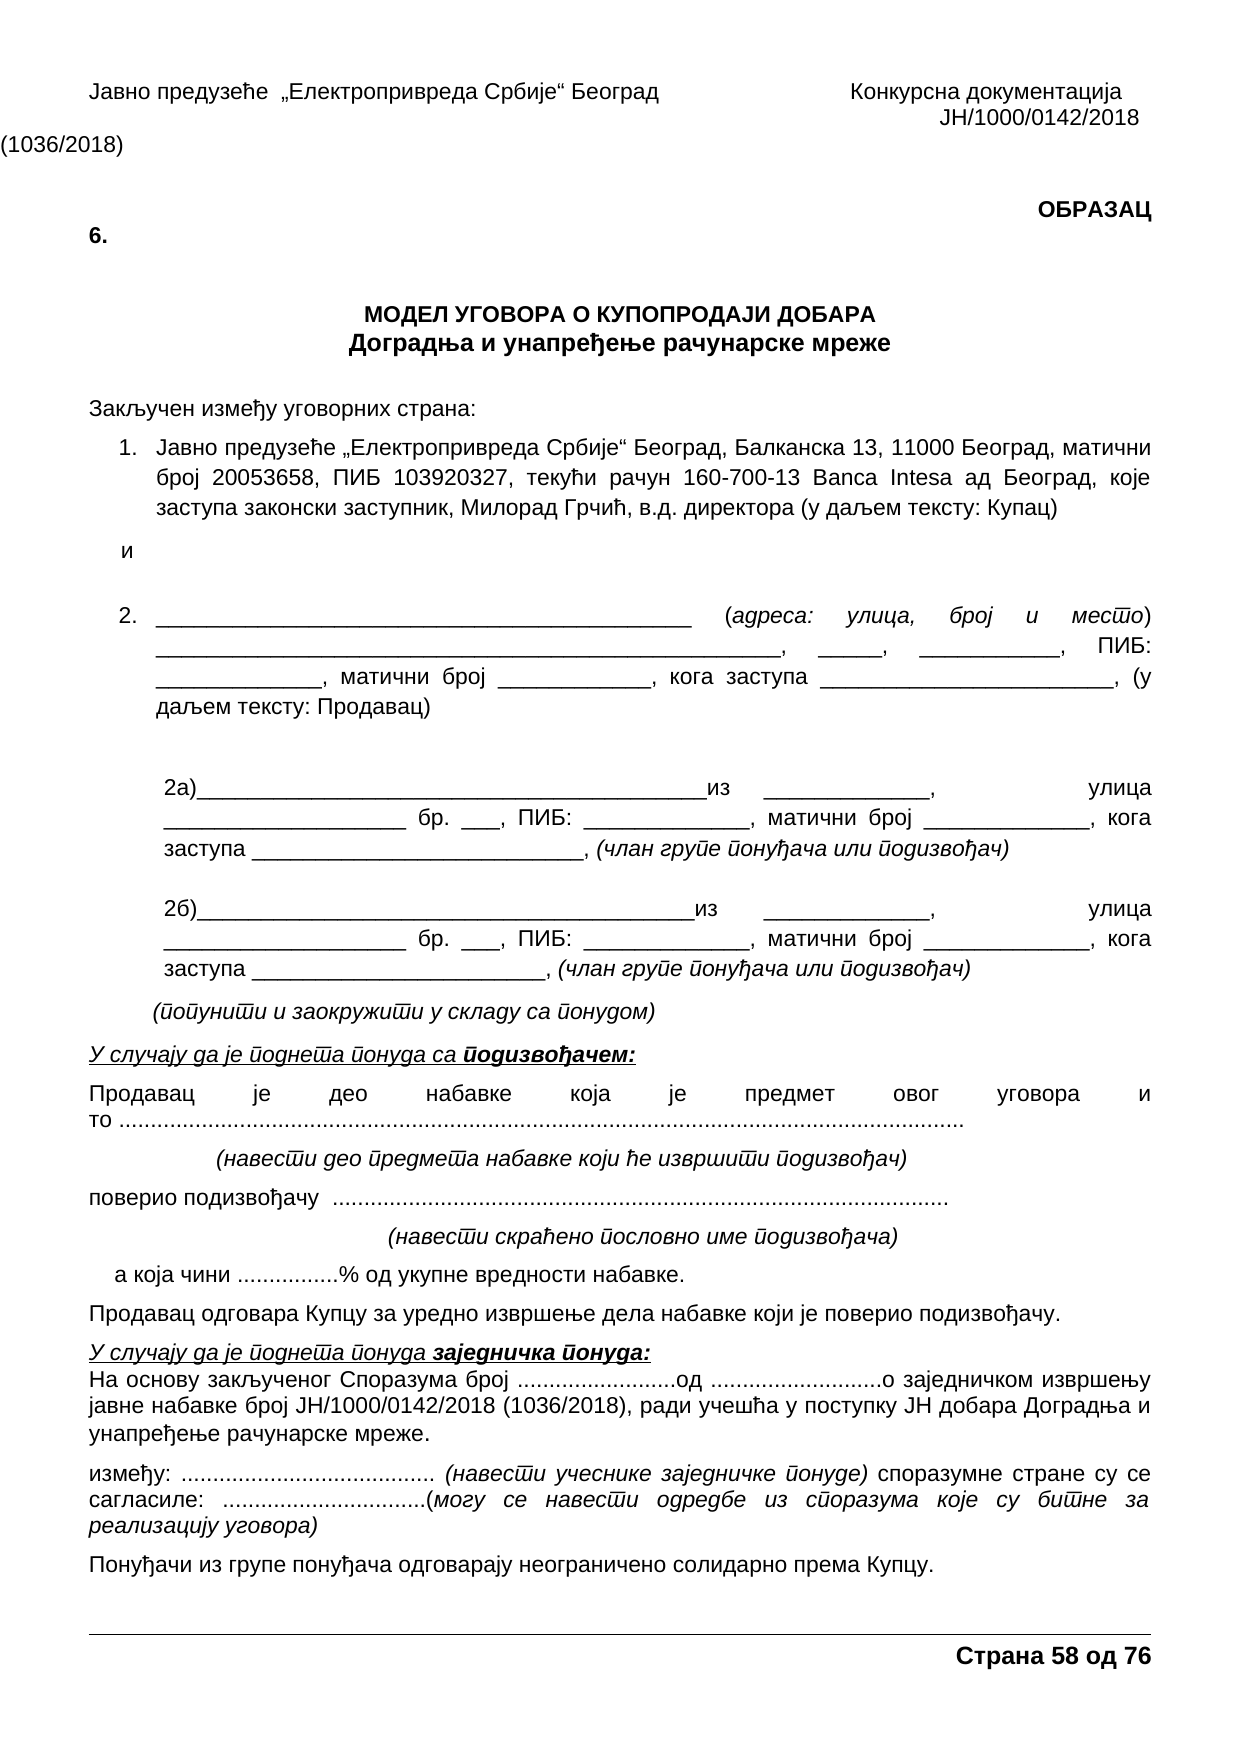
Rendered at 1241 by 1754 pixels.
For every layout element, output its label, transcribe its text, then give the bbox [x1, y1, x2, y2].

text У случају да је поднета понуда заједничка понуда: [89, 1339, 1151, 1366]
text 2б)_______________________________________из _____________, улица ___________________ бр. ___, ПИБ: _____________, матични број _____________, кога заступа _______________________, (члан групе понуђача или подизвођач) [164, 895, 1151, 982]
text Закључен између уговорних страна: [89, 395, 1151, 421]
text У случају да је поднета понуда са подизвођачем: [89, 1041, 1151, 1067]
text а која чини ................% од укупне вредности набавке. [89, 1261, 1151, 1288]
list Јавно предузеће „Електропривреда Србије“ Београд, Балканска 13, 11000 Београд, матични број 20053658, ПИБ 103920327, текући рачун 160-700-13 Banca Intesа ад Београд, које заступа законски заступник, Милорад Грчић, в.д. директора (у даљем тексту: Купац) [118, 434, 1151, 521]
text МОДЕЛ УГОВОРА O КУПОПРОДАЈИ ДОБАРА [89, 301, 1151, 327]
text (попунити и заокружити у складу са понудом) [89, 998, 1151, 1024]
text између: ........................................ (навести учеснике заједничке понуде) споразумне стране су се сагласиле: ................................(могу се навести одредбе из споразума које су битне за реализацију уговора) [89, 1459, 1151, 1538]
text (навести скраћено пословно име подизвођача) [89, 1223, 1151, 1249]
text и [89, 537, 1151, 563]
list __________________________________________ (адреса: улица, број и место) _________________________________________________, _____, ___________, ПИБ: _____________, матични број ____________, кога заступа _______________________, (у даљем тексту: Продавац) [118, 602, 1151, 719]
text (навести део предмета набавке који ће извршити подизвођач) [89, 1145, 1151, 1171]
text Продавац је део набавке која је предмет овог уговора и то ..................................................................................................................................... [89, 1080, 1151, 1132]
text ОБРАЗАЦ 6. [89, 196, 1151, 248]
text Доградња и унапређење рачунарске мреже [89, 327, 1151, 356]
text поверио подизвођачу ................................................................................................. [89, 1184, 1151, 1210]
text Продавац одговара Купцу за уредно извршење дела набавке који је поверио подизвођачу. [89, 1300, 1151, 1327]
text На основу закљученог Споразума број .........................од ...........................о заједничком извршењу јавне набавке број ЈН/1000/0142/2018 (1036/2018), ради учешћа у поступку ЈН добара Доградња и унапређење рачунарске мреже. [89, 1366, 1151, 1447]
text Понуђачи из групе понуђача одговарају неограничено солидарно према Купцу. [89, 1551, 1151, 1577]
text 2а)________________________________________из _____________, улица ___________________ бр. ___, ПИБ: _____________, матични број _____________, кога заступа __________________________, (члан групе понуђача или подизвођач) [164, 774, 1151, 861]
